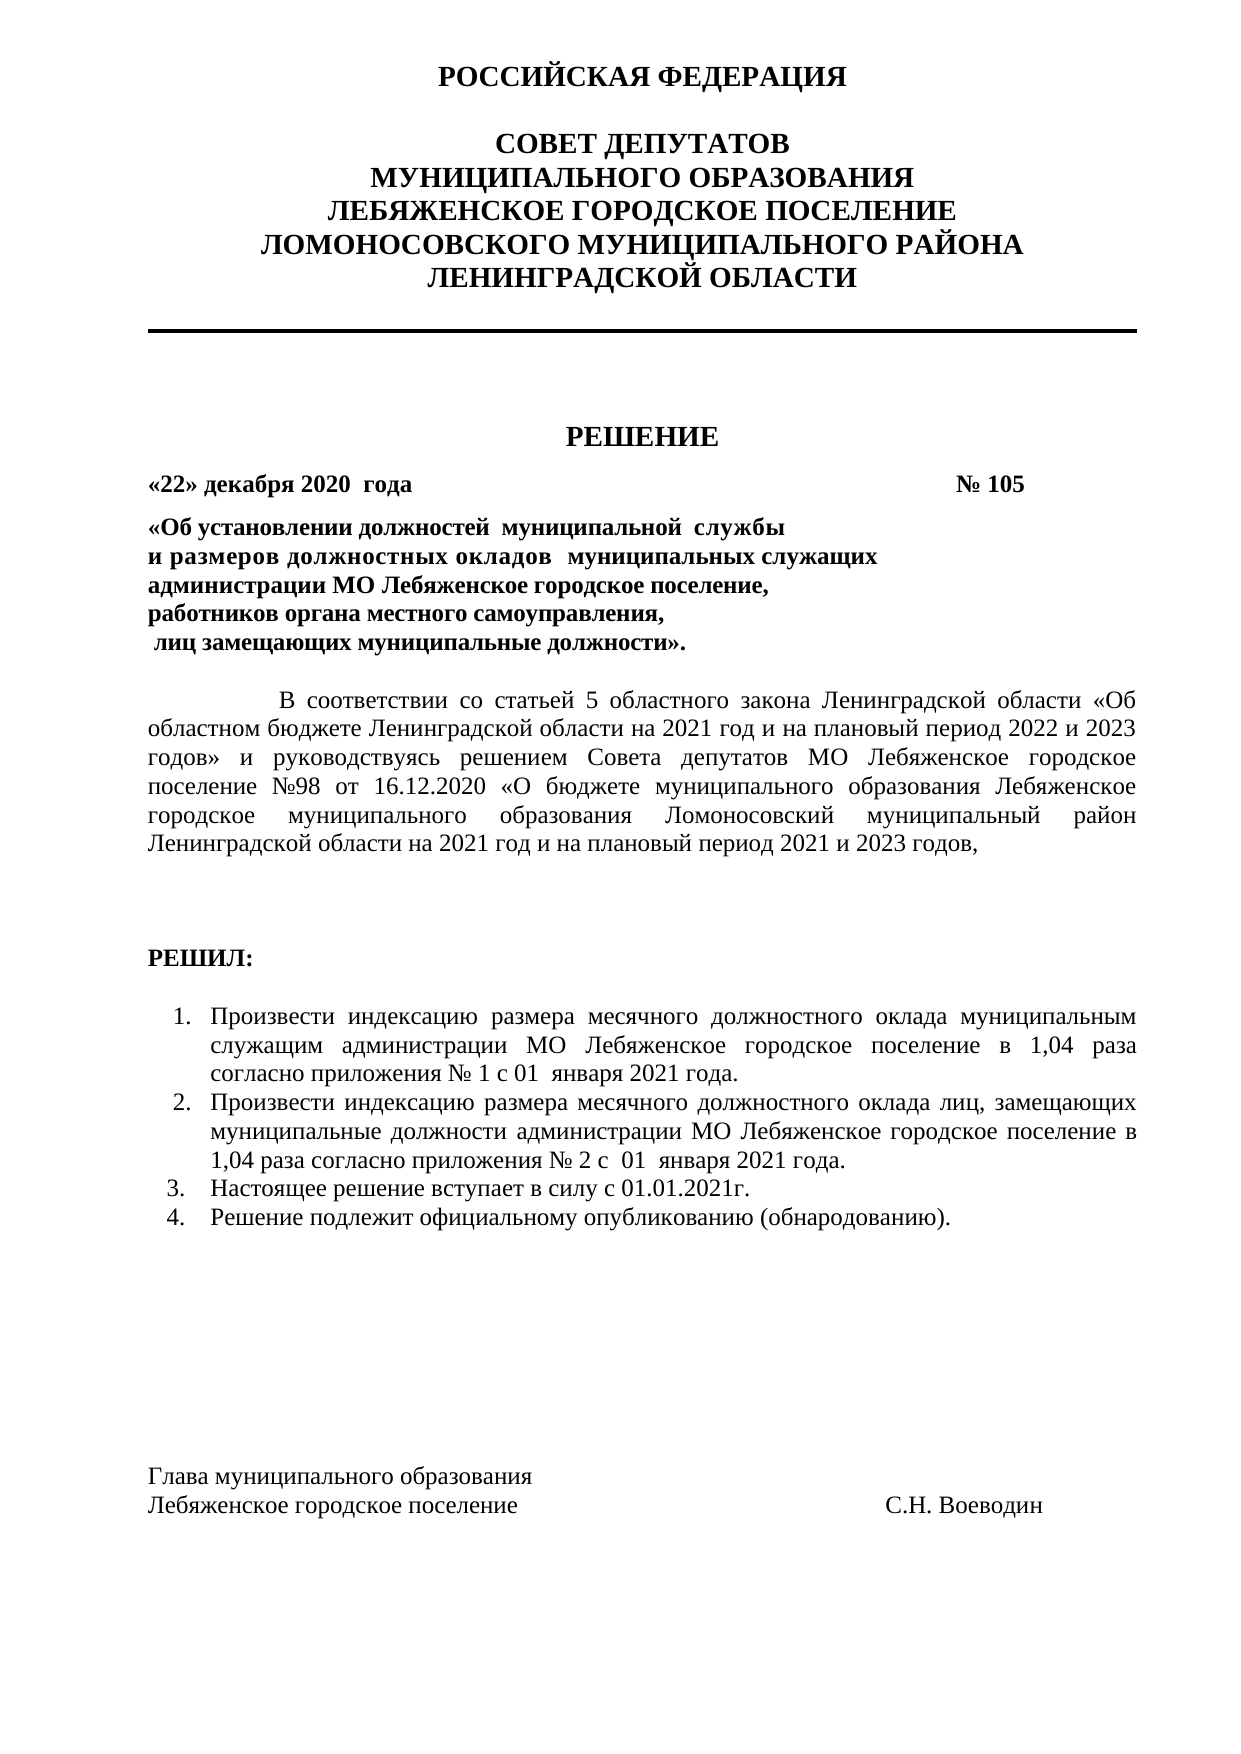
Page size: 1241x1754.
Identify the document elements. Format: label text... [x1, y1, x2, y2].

text В соответствии со статьей 5 областного закона Ленинградской области «Об областном бюджете Ленинградской области на 2021 год и на плановый период 2022 и 2023 годов» и руководствуясь решением Совета депутатов МО Лебяженское городское поселение №98 от 16.12.2020 «О бюджете муниципального образования Лебяженское городское муниципального образования Ломоносовский муниципальный район Ленинградской области на 2021 год и на плановый период 2021 и 2023 годов, [148, 685, 1137, 857]
text РЕШЕНИЕ [148, 419, 1137, 452]
text РОССИЙСКАЯ ФЕДЕРАЦИЯ [148, 59, 1137, 93]
text Лебяженское городское поселение С.Н. Воеводин [148, 1490, 1137, 1518]
text лиц замещающих муниципальные должности». [148, 627, 1137, 656]
text РЕШИЛ: [148, 943, 1137, 972]
list Произвести индексацию размера месячного должностного оклада муниципальным служащим администрации МО Лебяженское городское поселение в 1,04 раза согласно приложения № 1 с 01 января 2021 года. [173, 1001, 1137, 1087]
text МУНИЦИПАЛЬНОГО ОБРАЗОВАНИЯ [148, 160, 1137, 193]
text администрации МО Лебяженское городское поселение, [148, 570, 1137, 598]
text ЛЕБЯЖЕНСКОЕ ГОРОДСКОЕ ПОСЕЛЕНИЕ [148, 193, 1137, 227]
text ЛЕНИНГРАДСКОЙ ОБЛАСТИ [148, 260, 1137, 294]
text СОВЕТ ДЕПУТАТОВ [148, 126, 1137, 160]
text работников органа местного самоуправления, [148, 598, 1137, 627]
text 3. Настоящее решение вступает в силу с 01.01.2021г. [148, 1173, 1137, 1202]
text ЛОМОНОСОВСКОГО МУНИЦИПАЛЬНОГО РАЙОНА [148, 227, 1137, 260]
text «Об установлении должностей муниципальной службы [148, 512, 1137, 541]
text «22» декабря 2020 года № 105 [148, 469, 1137, 498]
list Произвести индексацию размера месячного должностного оклада лиц, замещающих муниципальные должности администрации МО Лебяженское городское поселение в 1,04 раза согласно приложения № 2 с 01 января 2021 года. [173, 1087, 1137, 1173]
text Глава муниципального образования [148, 1461, 1137, 1490]
text и размеров должностных окладов муниципальных служащих [148, 541, 1137, 570]
text 4. Решение подлежит официальному опубликованию (обнародованию). [148, 1202, 1137, 1231]
